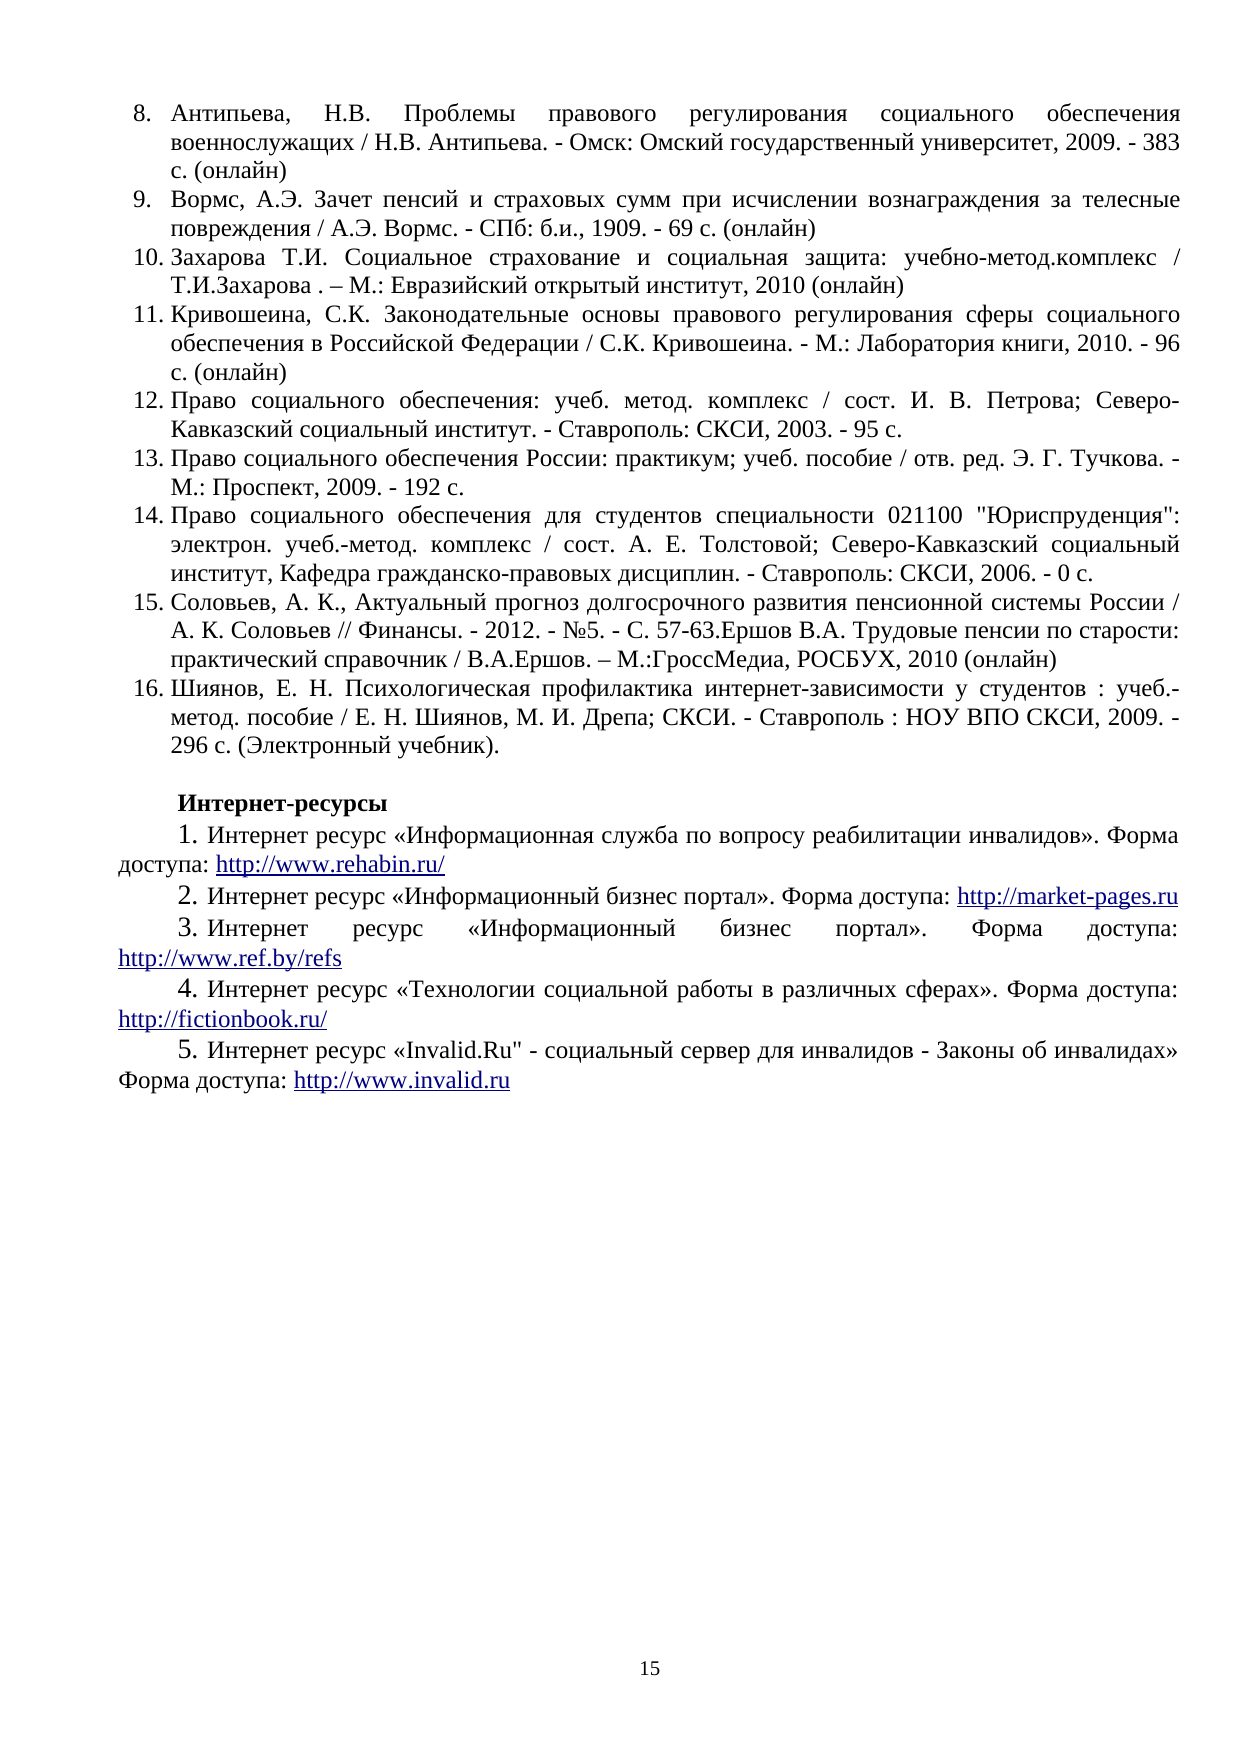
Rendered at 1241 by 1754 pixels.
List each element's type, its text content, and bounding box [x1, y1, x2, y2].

list Право социального обеспечения России: практикум; учеб. пособие / отв. ред. Э. Г. Тучкова. - М.: Проспект, 2009. - 192 с. [133, 443, 1181, 500]
text Интернет-ресурсы [118, 788, 1181, 817]
list Вормс, А.Э. Зачет пенсий и страховых сумм при исчислении вознаграждения за телесные повреждения / А.Э. Вормс. - СПб: б.и., 1909. - 69 с. (онлайн) [133, 184, 1181, 242]
list Интернет ресурс «Информационная служба по вопросу реабилитации инвалидов». Форма доступа: http://www.rehabin.ru/ [118, 817, 1179, 878]
list Антипьева, Н.В. Проблемы правового регулирования социального обеспечения военнослужащих / Н.В. Антипьева. - Омск: Омский государственный университет, 2009. - 383 с. (онлайн) [133, 98, 1181, 184]
list Интернет ресурс «Технологии социальной работы в различных сферах». Форма доступа: http://fictionbook.ru/ [118, 971, 1179, 1032]
list Интернет ресурс «Invalid.Ru" - социальный сервер для инвалидов - Законы об инвалидах» Форма доступа: http://www.invalid.ru [118, 1032, 1179, 1094]
list Интернет ресурс «Информационный бизнес портал». Форма доступа: http://www.ref.by/refs [118, 910, 1179, 971]
list Кривошеина, С.К. Законодательные основы правового регулирования сферы социального обеспечения в Российской Федерации / С.К. Кривошеина. - М.: Лаборатория книги, 2010. - 96 с. (онлайн) [133, 299, 1181, 385]
list Интернет ресурс «Информационный бизнес портал». Форма доступа: http://market-pages.ru [118, 878, 1179, 910]
list Право социального обеспечения: учеб. метод. комплекс / сост. И. В. Петрова; Северо-Кавказский социальный институт. - Ставрополь: СКСИ, 2003. - 95 с. [133, 385, 1181, 443]
list Право социального обеспечения для студентов специальности 021100 "Юриспруденция": электрон. учеб.-метод. комплекс / сост. А. Е. Толстовой; Северо-Кавказский социальный институт, Кафедра гражданско-правовых дисциплин. - Ставрополь: СКСИ, 2006. - 0 с. [133, 500, 1181, 587]
list Захарова Т.И. Социальное страхование и социальная защита: учебно-метод.комплекс / Т.И.Захарова . – М.: Евразийский открытый институт, 2010 (онлайн) [133, 242, 1181, 299]
list Соловьев, А. К., Актуальный прогноз долгосрочного развития пенсионной системы России / А. К. Соловьев // Финансы. - 2012. - №5. - C. 57-63.Ершов В.А. Трудовые пенсии по старости: практический справочник / В.А.Ершов. – М.:ГроссМедиа, РОСБУХ, 2010 (онлайн) [133, 587, 1181, 673]
list Шиянов, Е. Н. Психологическая профилактика интернет-зависимости у студентов : учеб.-метод. пособие / Е. Н. Шиянов, М. И. Дрепа; СКСИ. - Ставрополь : НОУ ВПО СКСИ, 2009. - 296 с. (Электронный учебник). [133, 673, 1181, 759]
